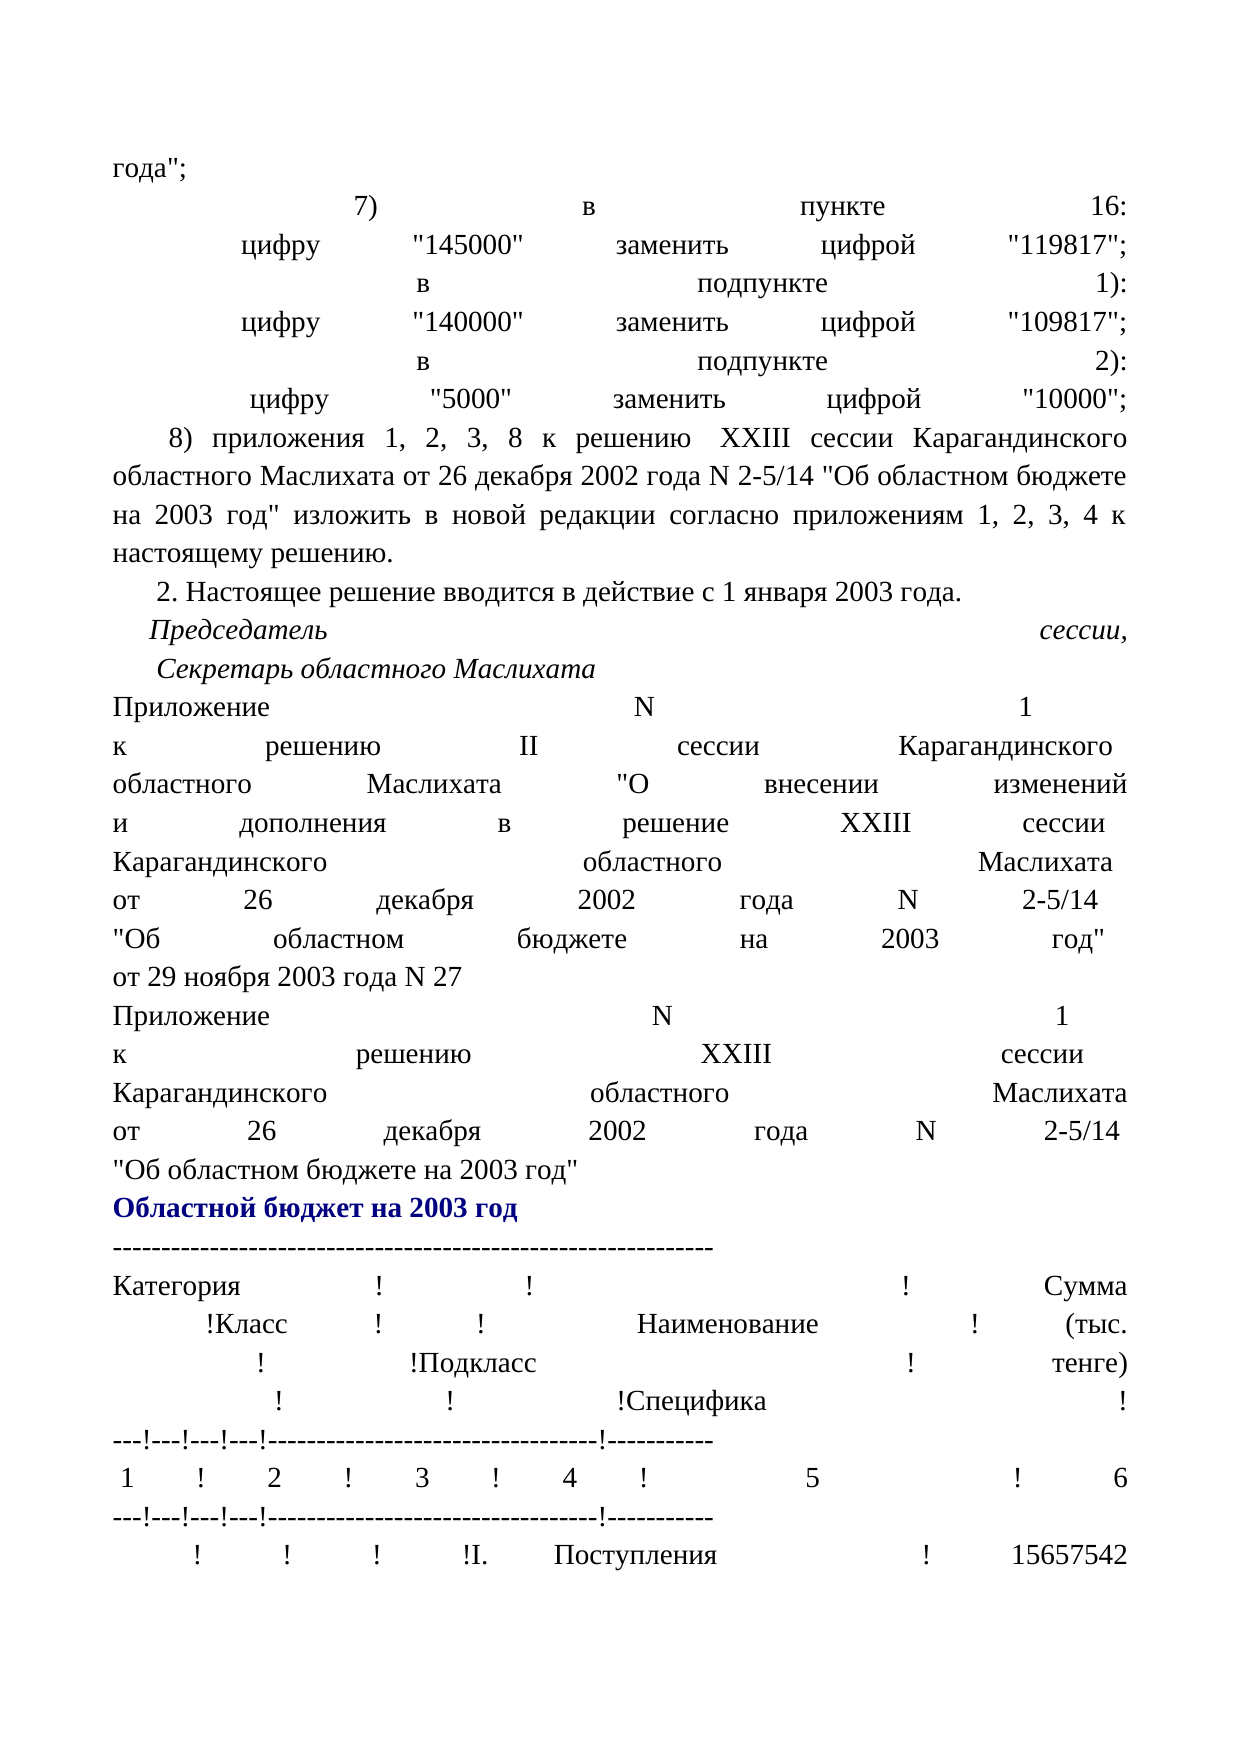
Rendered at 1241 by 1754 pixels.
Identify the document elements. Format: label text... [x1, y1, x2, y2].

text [112, 1229, 1128, 1571]
text 2. Настоящее решение вводится в действие с 1 января 2003 года. [112, 574, 1128, 607]
text Областной бюджет на 2003 год [112, 1191, 1128, 1224]
text Приложение N 1 к решению XXIII сессии Карагандинского областного Маслихата от 26 декабря 2002 года N 2-5/14 "Об областном бюджете на 2003 год" [112, 998, 1128, 1186]
text Приложение N 1 к решению II сессии Карагандинского областного Маслихата "О внесении изменений и дополнения в решение XXIII сессии Карагандинского областного Маслихата от 26 декабря 2002 года N 2-5/14 "Об областном бюджете на 2003 год" от 29 ноября 2003 года N 27 [112, 689, 1128, 993]
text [112, 150, 1128, 569]
text Председатель сессии, Секретарь областного Маслихата [112, 612, 1128, 684]
